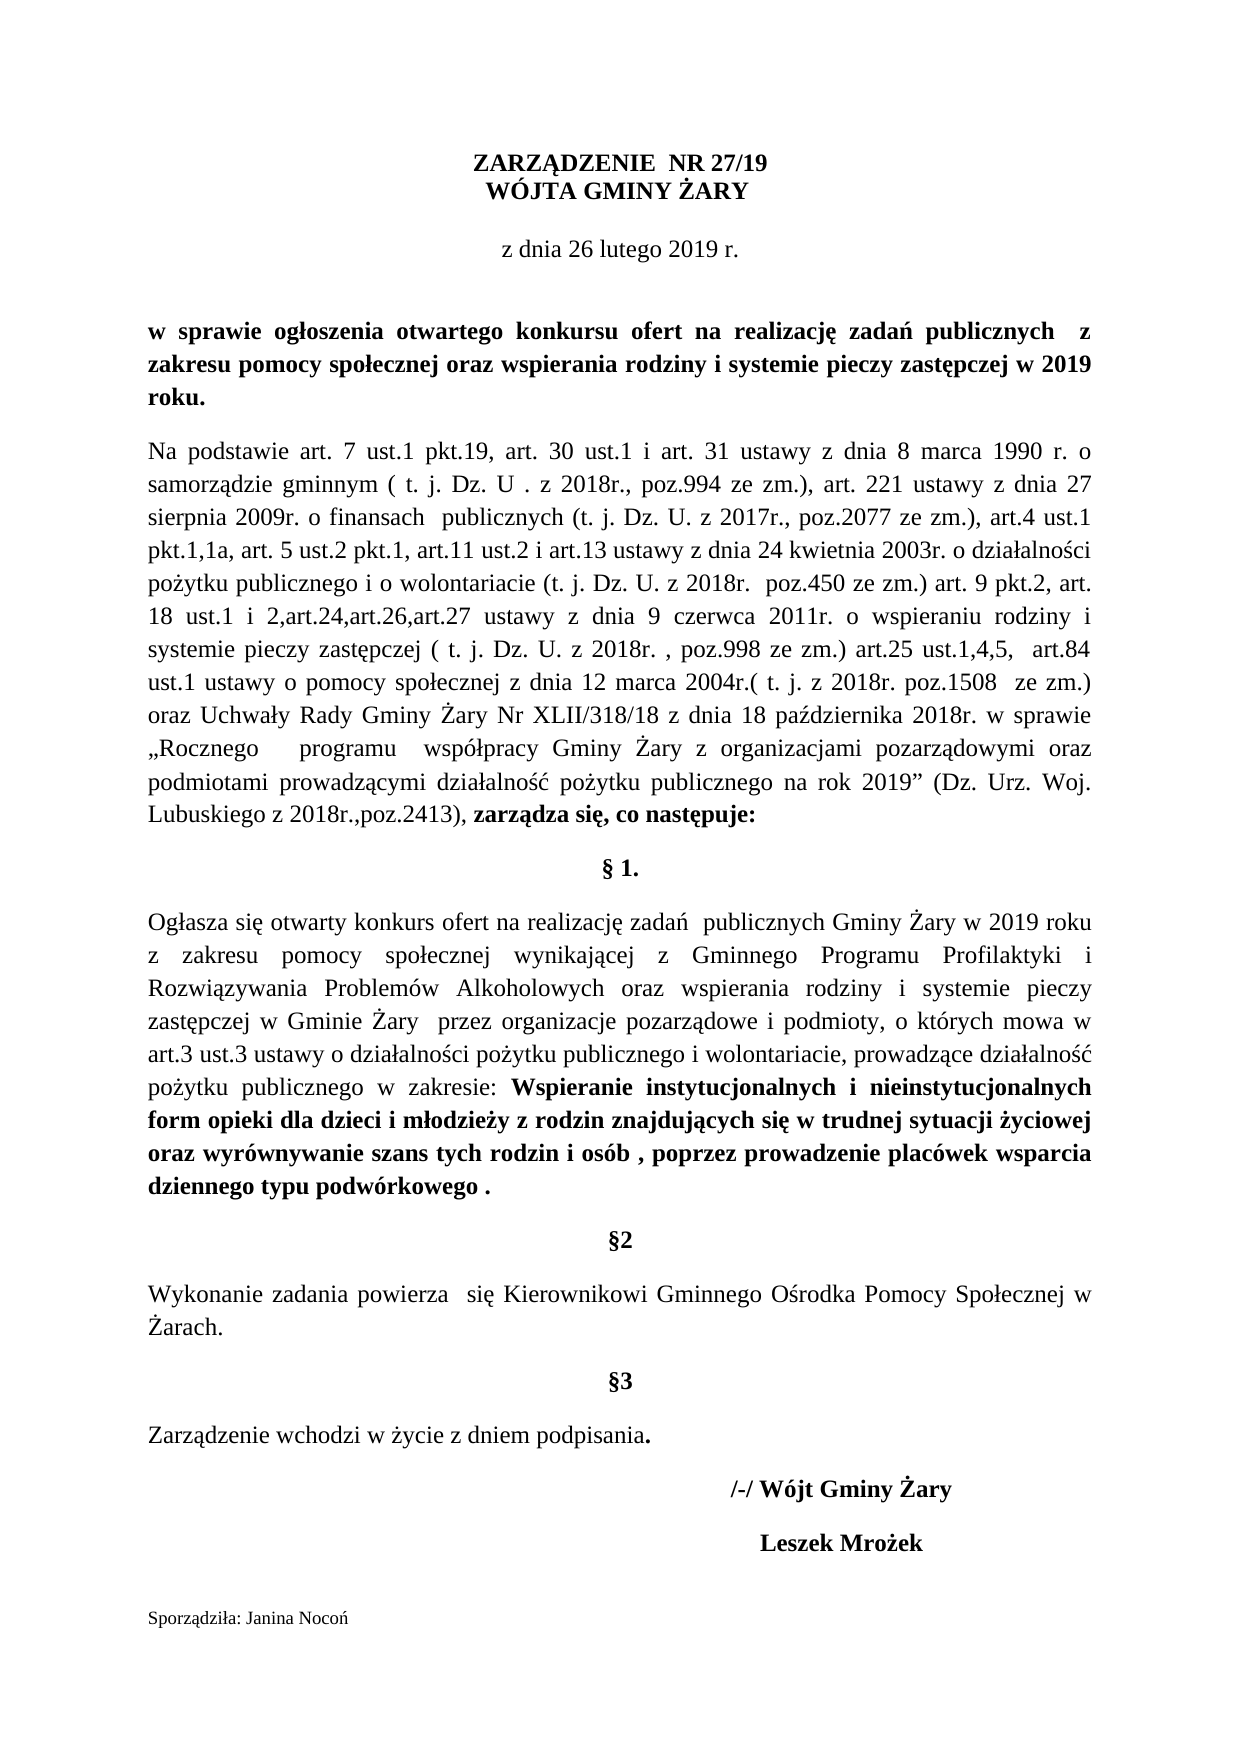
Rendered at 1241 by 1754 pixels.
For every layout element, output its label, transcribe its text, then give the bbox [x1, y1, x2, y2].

text Ogłasza się otwarty konkurs ofert na realizację zadań publicznych Gminy Żary w 2019 roku z zakresu pomocy społecznej wynikającej z Gminnego Programu Profilaktyki i Rozwiązywania Problemów Alkoholowych oraz wspierania rodziny i systemie pieczy zastępczej w Gminie Żary przez organizacje pozarządowe i podmioty, o których mowa w art.3 ust.3 ustawy o działalności pożytku publicznego i wolontariacie, prowadzące działalność pożytku publicznego w zakresie: Wspieranie instytucjonalnych i nieinstytucjonalnych form opieki dla dzieci i młodzieży z rodzin znajdujących się w trudnej sytuacji życiowej oraz wyrównywanie szans tych rodzin i osób , poprzez prowadzenie placówek wsparcia dziennego typu podwórkowego . [148, 907, 1093, 1200]
text ZARZĄDZENIE NR 27/19 [148, 148, 1093, 176]
text §2 [148, 1225, 1093, 1254]
text /-/ Wójt Gminy Żary [516, 1474, 1093, 1502]
text §3 [148, 1366, 1093, 1395]
text § 1. [148, 853, 1093, 882]
text Leszek Mrożek [590, 1528, 1093, 1556]
text Zarządzenie wchodzi w życie z dniem podpisania. [148, 1420, 1093, 1449]
text w sprawie ogłoszenia otwartego konkursu ofert na realizację zadań publicznych z zakresu pomocy społecznej oraz wspierania rodziny i systemie pieczy zastępczej w 2019 roku. [148, 316, 1093, 411]
text Na podstawie art. 7 ust.1 pkt.19, art. 30 ust.1 i art. 31 ustawy z dnia 8 marca 1990 r. o samorządzie gminnym ( t. j. Dz. U . z 2018r., poz.994 ze zm.), art. 221 ustawy z dnia 27 sierpnia 2009r. o finansach publicznych (t. j. Dz. U. z 2017r., poz.2077 ze zm.), art.4 ust.1 pkt.1,1a, art. 5 ust.2 pkt.1, art.11 ust.2 i art.13 ustawy z dnia 24 kwietnia 2003r. o działalności pożytku publicznego i o wolontariacie (t. j. Dz. U. z 2018r. poz.450 ze zm.) art. 9 pkt.2, art. 18 ust.1 i 2,art.24,art.26,art.27 ustawy z dnia 9 czerwca 2011r. o wspieraniu rodziny i systemie pieczy zastępczej ( t. j. Dz. U. z 2018r. , poz.998 ze zm.) art.25 ust.1,4,5, art.84 ust.1 ustawy o pomocy społecznej z dnia 12 marca 2004r.( t. j. z 2018r. poz.1508 ze zm.) oraz Uchwały Rady Gminy Żary Nr XLII/318/18 z dnia 18 października 2018r. w sprawie „Rocznego programu współpracy Gminy Żary z organizacjami pozarządowymi oraz podmiotami prowadzącymi działalność pożytku publicznego na rok 2019” (Dz. Urz. Woj. Lubuskiego z 2018r.,poz.2413), zarządza się, co następuje: [148, 436, 1093, 828]
text WÓJTA GMINY ŻARY [148, 176, 1093, 205]
text z dnia 26 lutego 2019 r. [148, 234, 1093, 263]
text Wykonanie zadania powierza się Kierownikowi Gminnego Ośrodka Pomocy Społecznej w Żarach. [148, 1279, 1093, 1341]
